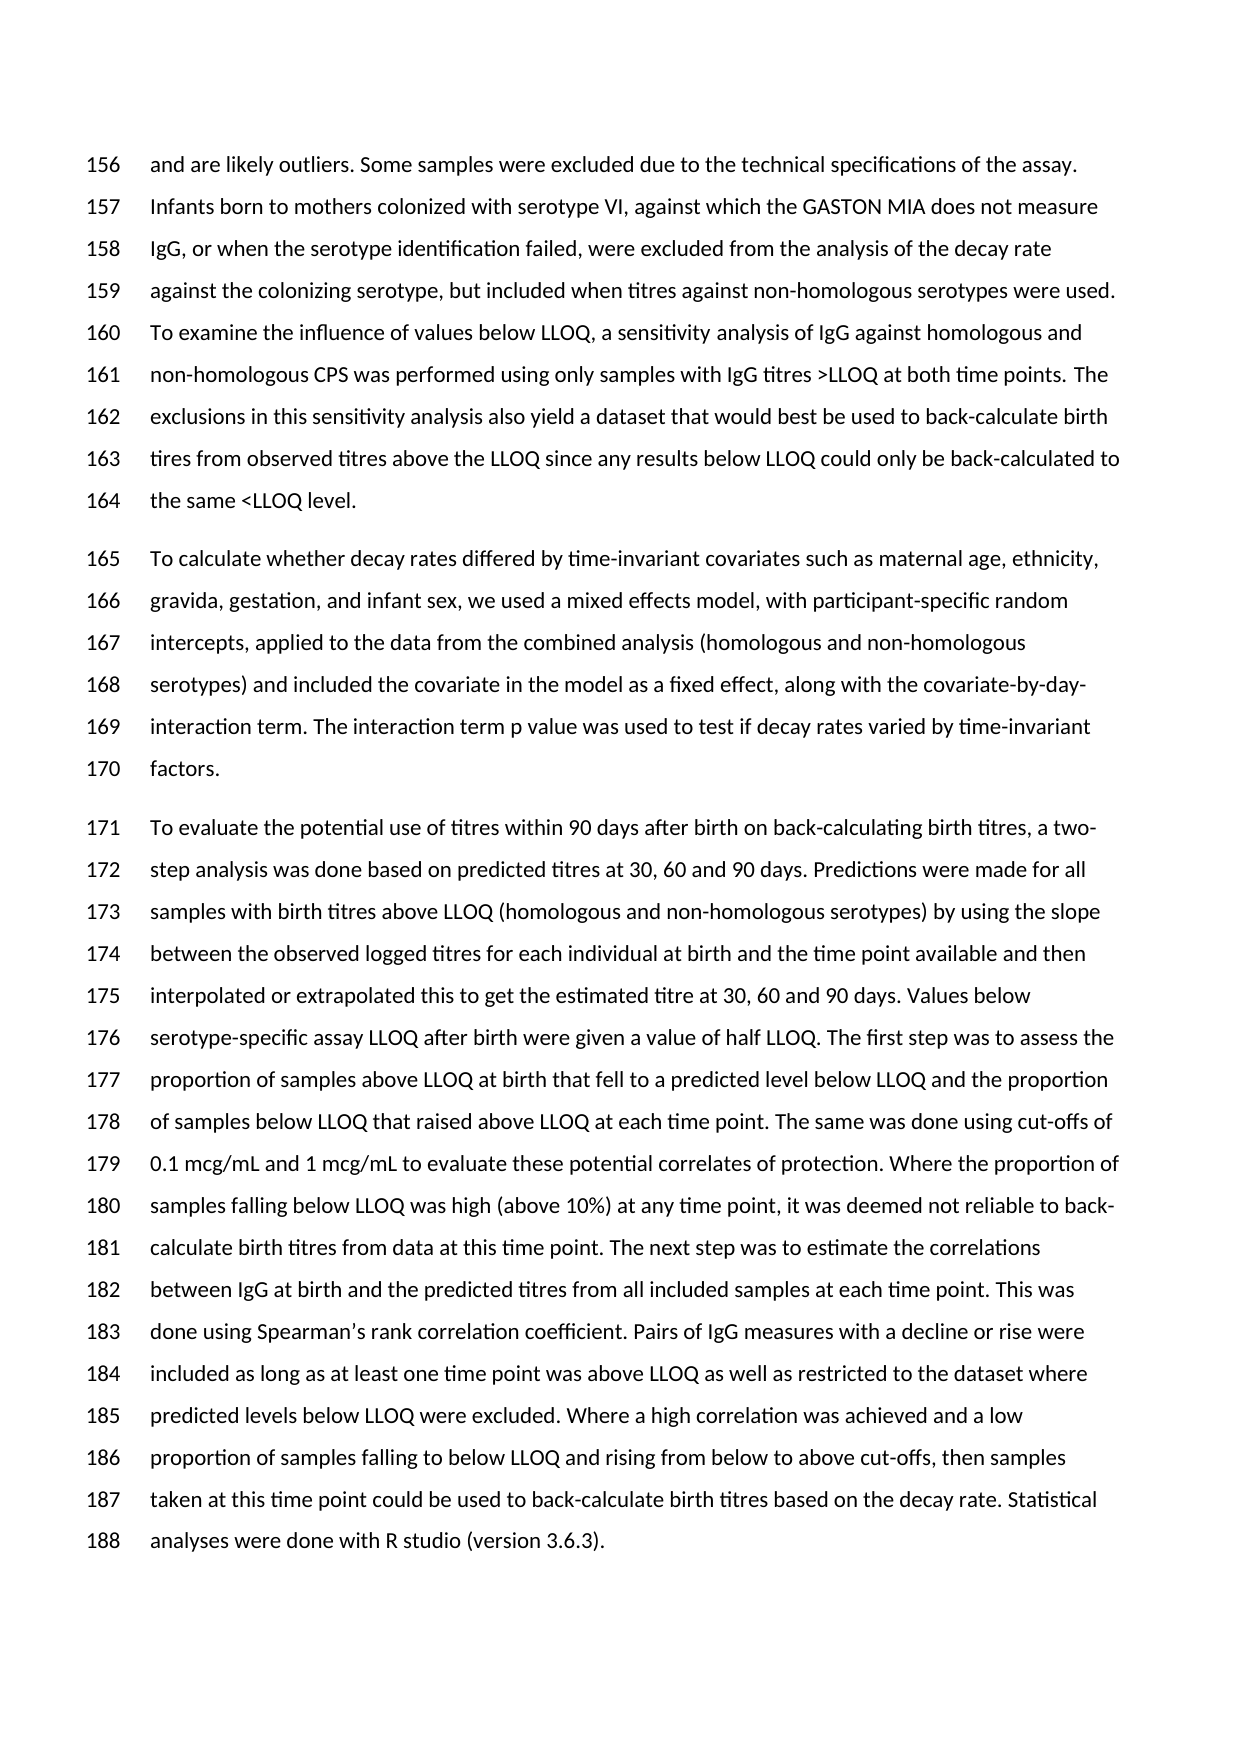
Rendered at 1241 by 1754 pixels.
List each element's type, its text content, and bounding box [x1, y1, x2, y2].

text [150, 150, 1122, 514]
text To calculate whether decay rates differed by time-invariant covariates such as maternal age, ethnicity, gravida, gestation, and infant sex, we used a mixed effects model, with participant-specific random intercepts, applied to the data from the combined analysis (homologous and non-homologous serotypes) and included the covariate in the model as a fixed effect, along with the covariate-by-day-interaction term. The interaction term p value was used to test if decay rates varied by time-invariant factors. [150, 544, 1122, 782]
text To evaluate the potential use of titres within 90 days after birth on back-calculating birth titres, a two-step analysis was done based on predicted titres at 30, 60 and 90 days. Predictions were made for all samples with birth titres above LLOQ (homologous and non-homologous serotypes) by using the slope between the observed logged titres for each individual at birth and the time point available and then interpolated or extrapolated this to get the estimated titre at 30, 60 and 90 days. Values below serotype-specific assay LLOQ after birth were given a value of half LLOQ. The first step was to assess the proportion of samples above LLOQ at birth that fell to a predicted level below LLOQ and the proportion of samples below LLOQ that raised above LLOQ at each time point. The same was done using cut-offs of 0.1 mcg/mL and 1 mcg/mL to evaluate these potential correlates of protection. Where the proportion of samples falling below LLOQ was high (above 10%) at any time point, it was deemed not reliable to back-calculate birth titres from data at this time point. The next step was to estimate the correlations between IgG at birth and the predicted titres from all included samples at each time point. This was done using Spearman’s rank correlation coefficient. Pairs of IgG measures with a decline or rise were included as long as at least one time point was above LLOQ as well as restricted to the dataset where predicted levels below LLOQ were excluded. Where a high correlation was achieved and a low proportion of samples falling to below LLOQ and rising from below to above cut-offs, then samples taken at this time point could be used to back-calculate birth titres based on the decay rate. Statistical analyses were done with R studio (version 3.6.3). [150, 813, 1122, 1555]
